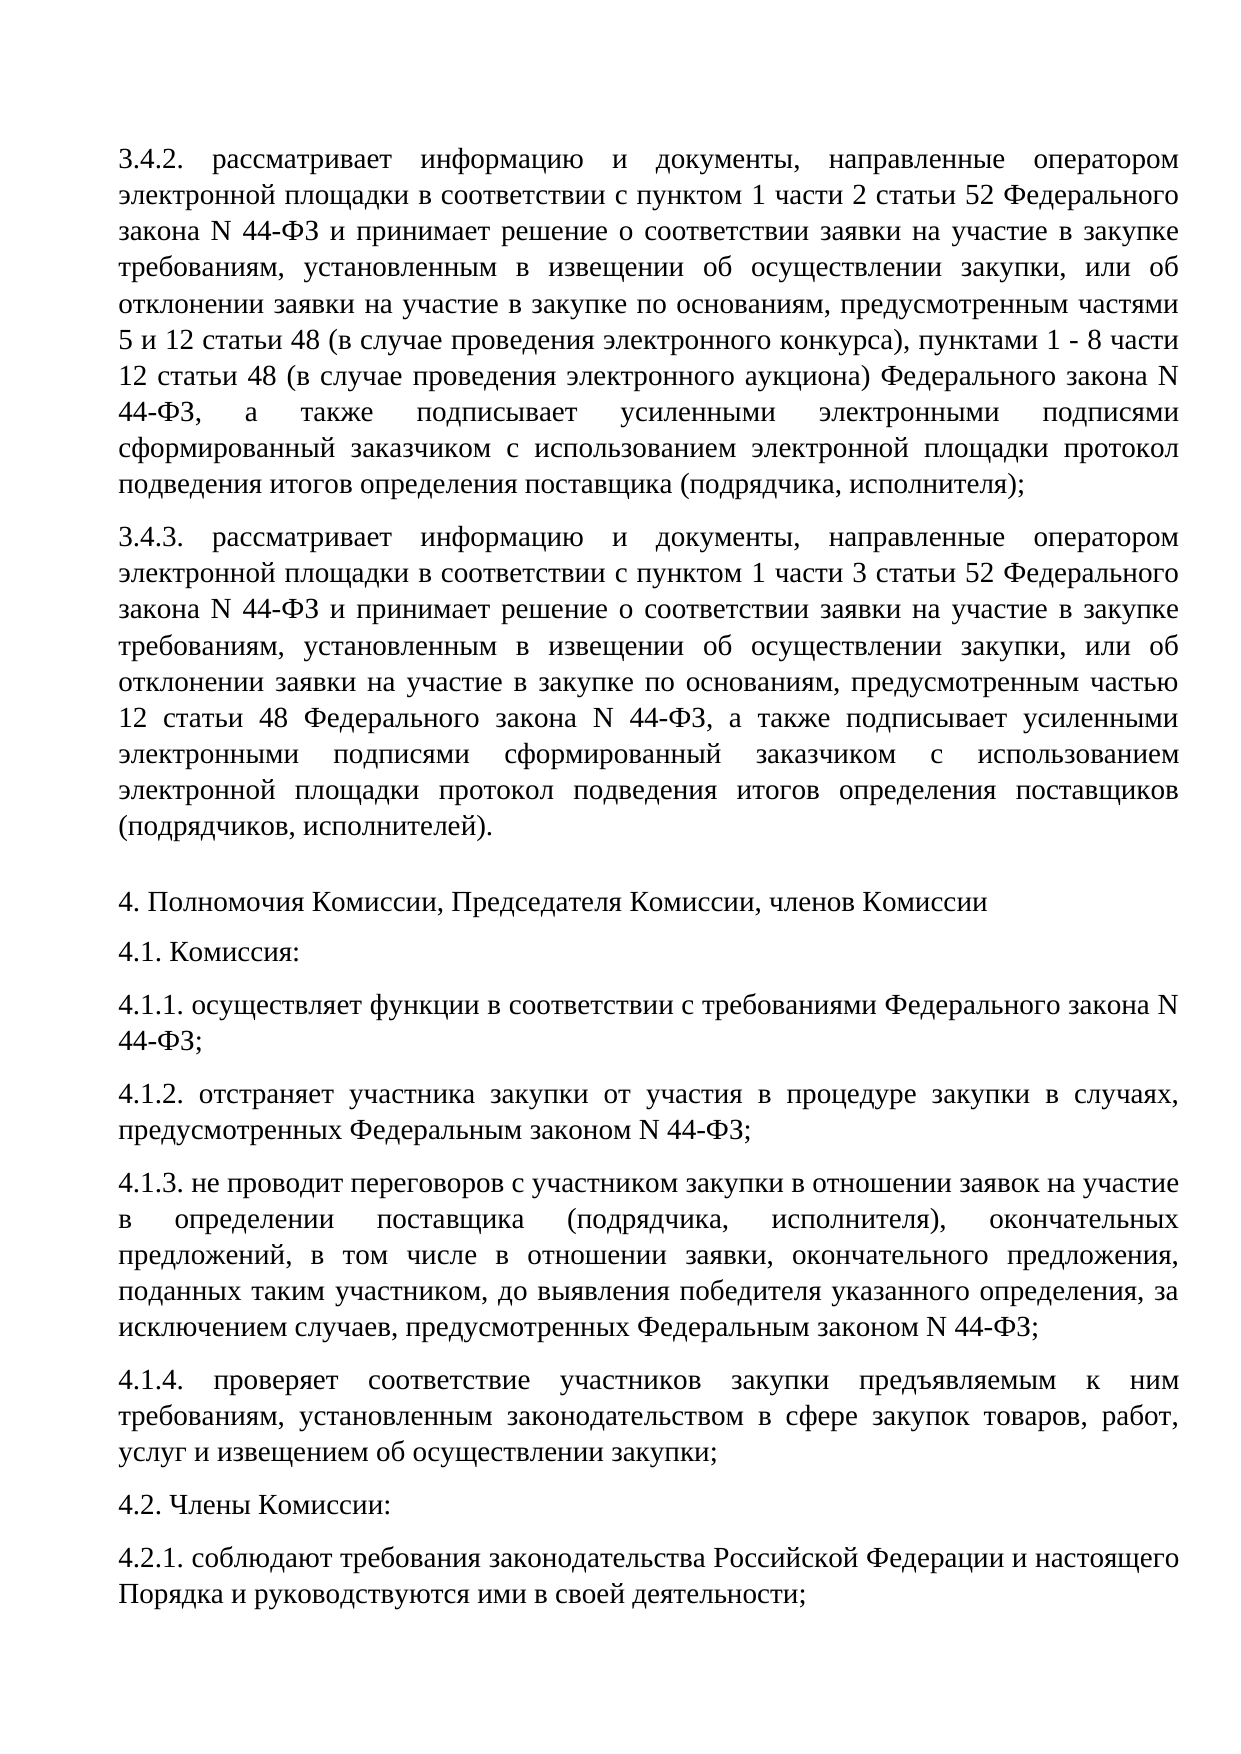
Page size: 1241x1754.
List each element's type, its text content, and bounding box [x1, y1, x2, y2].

text 4.1.3. не проводит переговоров с участником закупки в отношении заявок на участие в определении поставщика (подрядчика, исполнителя), окончательных предложений, в том числе в отношении заявки, окончательного предложения, поданных таким участником, до выявления победителя указанного определения, за исключением случаев, предусмотренных Федеральным законом N 44-ФЗ; [118, 1165, 1180, 1343]
text 4. Полномочия Комиссии, Председателя Комиссии, членов Комиссии [118, 861, 1180, 917]
text 4.2. Члены Комиссии: [118, 1487, 1180, 1521]
text 3.4.2. рассматривает информацию и документы, направленные оператором электронной площадки в соответствии с пунктом 1 части 2 статьи 52 Федерального закона N 44-ФЗ и принимает решение о соответствии заявки на участие в закупке требованиям, установленным в извещении об осуществлении закупки, или об отклонении заявки на участие в закупке по основаниям, предусмотренным частями 5 и 12 статьи 48 (в случае проведения электронного конкурса), пунктами 1 - 8 части 12 статьи 48 (в случае проведения электронного аукциона) Федерального закона N 44-ФЗ, а также подписывает усиленными электронными подписями сформированный заказчиком с использованием электронной площадки протокол подведения итогов определения поставщика (подрядчика, исполнителя); [118, 141, 1180, 500]
text 4.1. Комиссия: [118, 934, 1180, 968]
text 4.2.1. соблюдают требования законодательства Российской Федерации и настоящего Порядка и руководствуются ими в своей деятельности; [118, 1540, 1180, 1610]
text 4.1.2. отстраняет участника закупки от участия в процедуре закупки в случаях, предусмотренных Федеральным законом N 44-ФЗ; [118, 1076, 1180, 1146]
text 4.1.1. осуществляет функции в соответствии с требованиями Федерального закона N 44-ФЗ; [118, 987, 1180, 1057]
text 4.1.4. проверяет соответствие участников закупки предъявляемым к ним требованиям, установленным законодательством в сфере закупок товаров, работ, услуг и извещением об осуществлении закупки; [118, 1362, 1180, 1468]
text 3.4.3. рассматривает информацию и документы, направленные оператором электронной площадки в соответствии с пунктом 1 части 3 статьи 52 Федерального закона N 44-ФЗ и принимает решение о соответствии заявки на участие в закупке требованиям, установленным в извещении об осуществлении закупки, или об отклонении заявки на участие в закупке по основаниям, предусмотренным частью 12 статьи 48 Федерального закона N 44-ФЗ, а также подписывает усиленными электронными подписями сформированный заказчиком с использованием электронной площадки протокол подведения итогов определения поставщиков (подрядчиков, исполнителей). [118, 519, 1180, 842]
